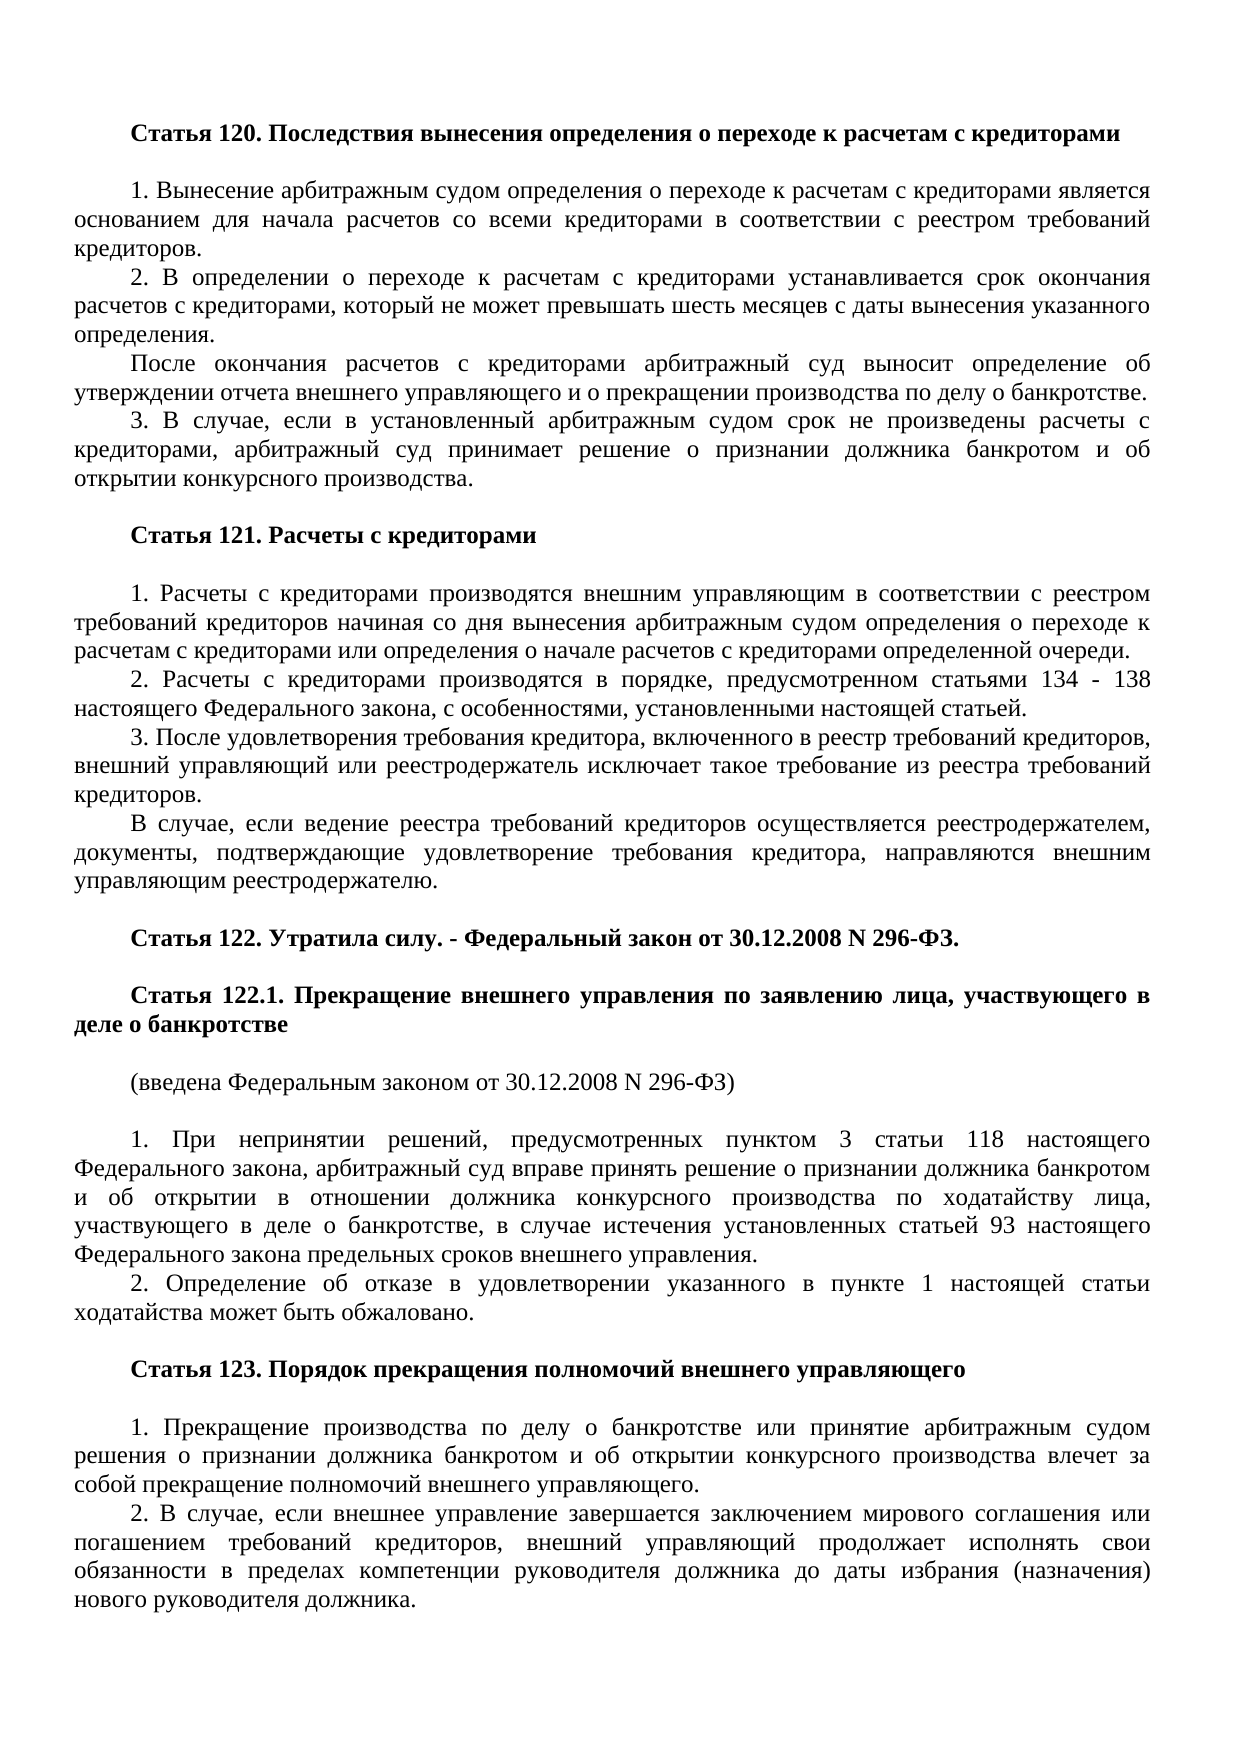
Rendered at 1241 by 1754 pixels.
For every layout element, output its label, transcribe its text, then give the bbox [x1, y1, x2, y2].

text 1. Прекращение производства по делу о банкротстве или принятие арбитражным судом решения о признании должника банкротом и об открытии конкурсного производства влечет за собой прекращение полномочий внешнего управляющего. [74, 1412, 1152, 1498]
text 1. Вынесение арбитражным судом определения о переходе к расчетам с кредиторами является основанием для начала расчетов со всеми кредиторами в соответствии с реестром требований кредиторов. [74, 176, 1152, 262]
text После окончания расчетов с кредиторами арбитражный суд выносит определение об утверждении отчета внешнего управляющего и о прекращении производства по делу о банкротстве. [74, 348, 1152, 406]
text Статья 123. Порядок прекращения полномочий внешнего управляющего [74, 1354, 1152, 1383]
text Статья 122.1. Прекращение внешнего управления по заявлению лица, участвующего в деле о банкротстве [74, 981, 1152, 1038]
text Статья 120. Последствия вынесения определения о переходе к расчетам с кредиторами [74, 118, 1152, 147]
text В случае, если ведение реестра требований кредиторов осуществляется реестродержателем, документы, подтверждающие удовлетворение требования кредитора, направляются внешним управляющим реестродержателю. [74, 808, 1152, 894]
text 2. В определении о переходе к расчетам с кредиторами устанавливается срок окончания расчетов с кредиторами, который не может превышать шесть месяцев с даты вынесения указанного определения. [74, 262, 1152, 348]
text 3. После удовлетворения требования кредитора, включенного в реестр требований кредиторов, внешний управляющий или реестродержатель исключает такое требование из реестра требований кредиторов. [74, 722, 1152, 808]
text Статья 121. Расчеты с кредиторами [74, 521, 1152, 549]
text Статья 122. Утратила силу. - Федеральный закон от 30.12.2008 N 296-ФЗ. [74, 923, 1152, 952]
text 2. Определение об отказе в удовлетворении указанного в пункте 1 настоящей статьи ходатайства может быть обжаловано. [74, 1268, 1152, 1326]
text 1. При непринятии решений, предусмотренных пунктом 3 статьи 118 настоящего Федерального закона, арбитражный суд вправе принять решение о признании должника банкротом и об открытии в отношении должника конкурсного производства по ходатайству лица, участвующего в деле о банкротстве, в случае истечения установленных статьей 93 настоящего Федерального закона предельных сроков внешнего управления. [74, 1124, 1152, 1268]
text 1. Расчеты с кредиторами производятся внешним управляющим в соответствии с реестром требований кредиторов начиная со дня вынесения арбитражным судом определения о переходе к расчетам с кредиторами или определения о начале расчетов с кредиторами определенной очереди. [74, 578, 1152, 664]
text (введена Федеральным законом от 30.12.2008 N 296-ФЗ) [74, 1067, 1152, 1096]
text 2. В случае, если внешнее управление завершается заключением мирового соглашения или погашением требований кредиторов, внешний управляющий продолжает исполнять свои обязанности в пределах компетенции руководителя должника до даты избрания (назначения) нового руководителя должника. [74, 1498, 1152, 1613]
text 3. В случае, если в установленный арбитражным судом срок не произведены расчеты с кредиторами, арбитражный суд принимает решение о признании должника банкротом и об открытии конкурсного производства. [74, 406, 1152, 492]
text 2. Расчеты с кредиторами производятся в порядке, предусмотренном статьями 134 - 138 настоящего Федерального закона, с особенностями, установленными настоящей статьей. [74, 664, 1152, 722]
